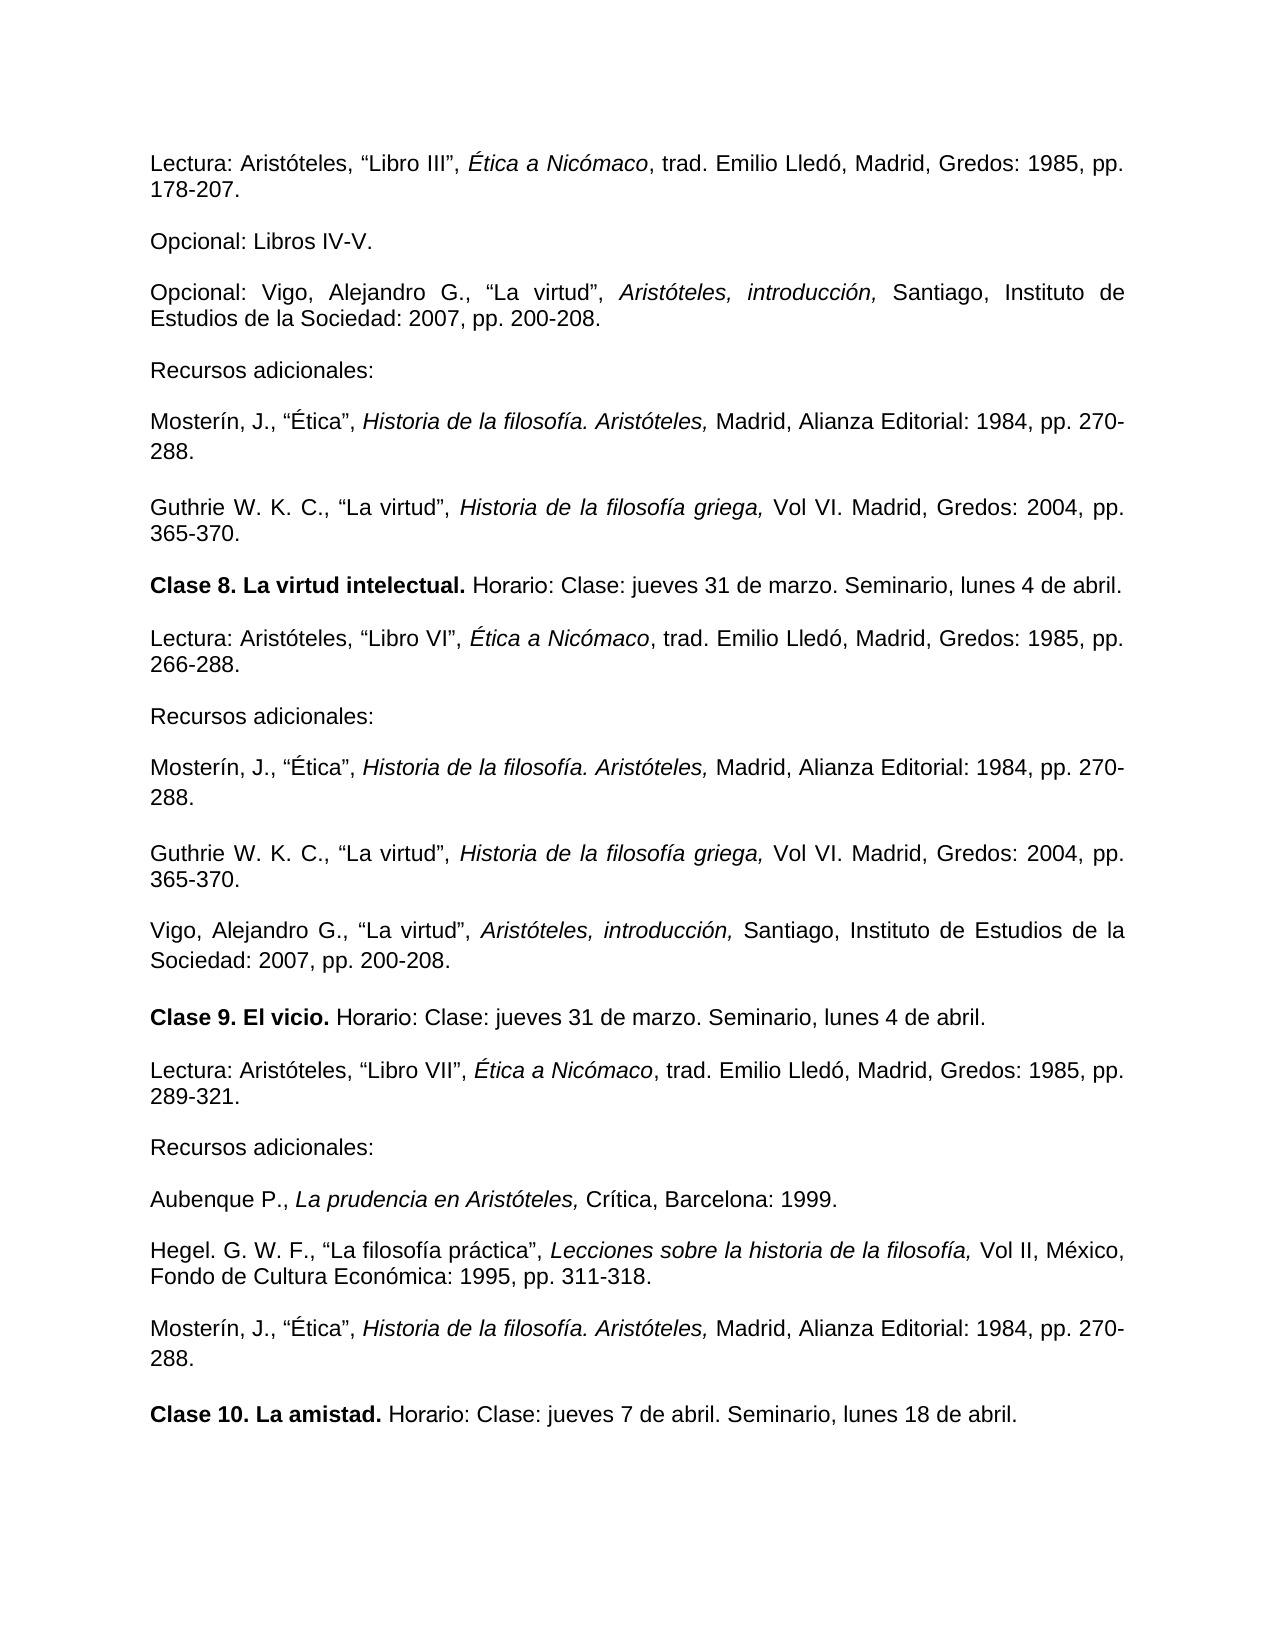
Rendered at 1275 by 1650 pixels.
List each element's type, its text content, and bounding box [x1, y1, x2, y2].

text Recursos adicionales: [150, 1134, 1125, 1161]
text Vigo, Alejandro G., “La virtud”, Aristóteles, introducción, Santiago, Instituto de Estudios de la Sociedad: 2007, pp. 200-208. [150, 917, 1125, 974]
text Aubenque P., La prudencia en Aristóteles, Crítica, Barcelona: 1999. [150, 1186, 1125, 1212]
text Lectura: Aristóteles, “Libro VI”, Ética a Nicómaco, trad. Emilio Lledó, Madrid, Gredos: 1985, pp. 266-288. [150, 625, 1125, 678]
text Lectura: Aristóteles, “Libro VII”, Ética a Nicómaco, trad. Emilio Lledó, Madrid, Gredos: 1985, pp. 289-321. [150, 1057, 1125, 1109]
text Hegel. G. W. F., “La filosofía práctica”, Lecciones sobre la historia de la filosofía, Vol II, México, Fondo de Cultura Económica: 1995, pp. 311-318. [150, 1237, 1125, 1290]
text Opcional: Vigo, Alejandro G., “La virtud”, Aristóteles, introducción, Santiago, Instituto de Estudios de la Sociedad: 2007, pp. 200-208. [150, 279, 1125, 332]
text Recursos adicionales: [150, 357, 1125, 383]
text Clase 9. El vicio. Horario: Clase: jueves 31 de marzo. Seminario, lunes 4 de abril. [150, 1003, 1125, 1032]
text Mosterín, J., “Ética”, Historia de la filosofía. Aristóteles, Madrid, Alianza Editorial: 1984, pp. 270-288. [150, 754, 1125, 811]
text Lectura: Aristóteles, “Libro III”, Ética a Nicómaco, trad. Emilio Lledó, Madrid, Gredos: 1985, pp. 178-207. [150, 150, 1125, 203]
text Guthrie W. K. C., “La virtud”, Historia de la filosofía griega, Vol VI. Madrid, Gredos: 2004, pp. 365-370. [150, 493, 1125, 546]
text Clase 10. La amistad. Horario: Clase: jueves 7 de abril. Seminario, lunes 18 de abril. [150, 1400, 1125, 1429]
text Guthrie W. K. C., “La virtud”, Historia de la filosofía griega, Vol VI. Madrid, Gredos: 2004, pp. 365-370. [150, 839, 1125, 892]
text Recursos adicionales: [150, 703, 1125, 729]
text Clase 8. La virtud intelectual. Horario: Clase: jueves 31 de marzo. Seminario, lunes 4 de abril. [150, 571, 1125, 600]
text Mosterín, J., “Ética”, Historia de la filosofía. Aristóteles, Madrid, Alianza Editorial: 1984, pp. 270-288. [150, 1315, 1125, 1371]
text Mosterín, J., “Ética”, Historia de la filosofía. Aristóteles, Madrid, Alianza Editorial: 1984, pp. 270-288. [150, 408, 1125, 465]
text Opcional: Libros IV-V. [150, 228, 1125, 254]
